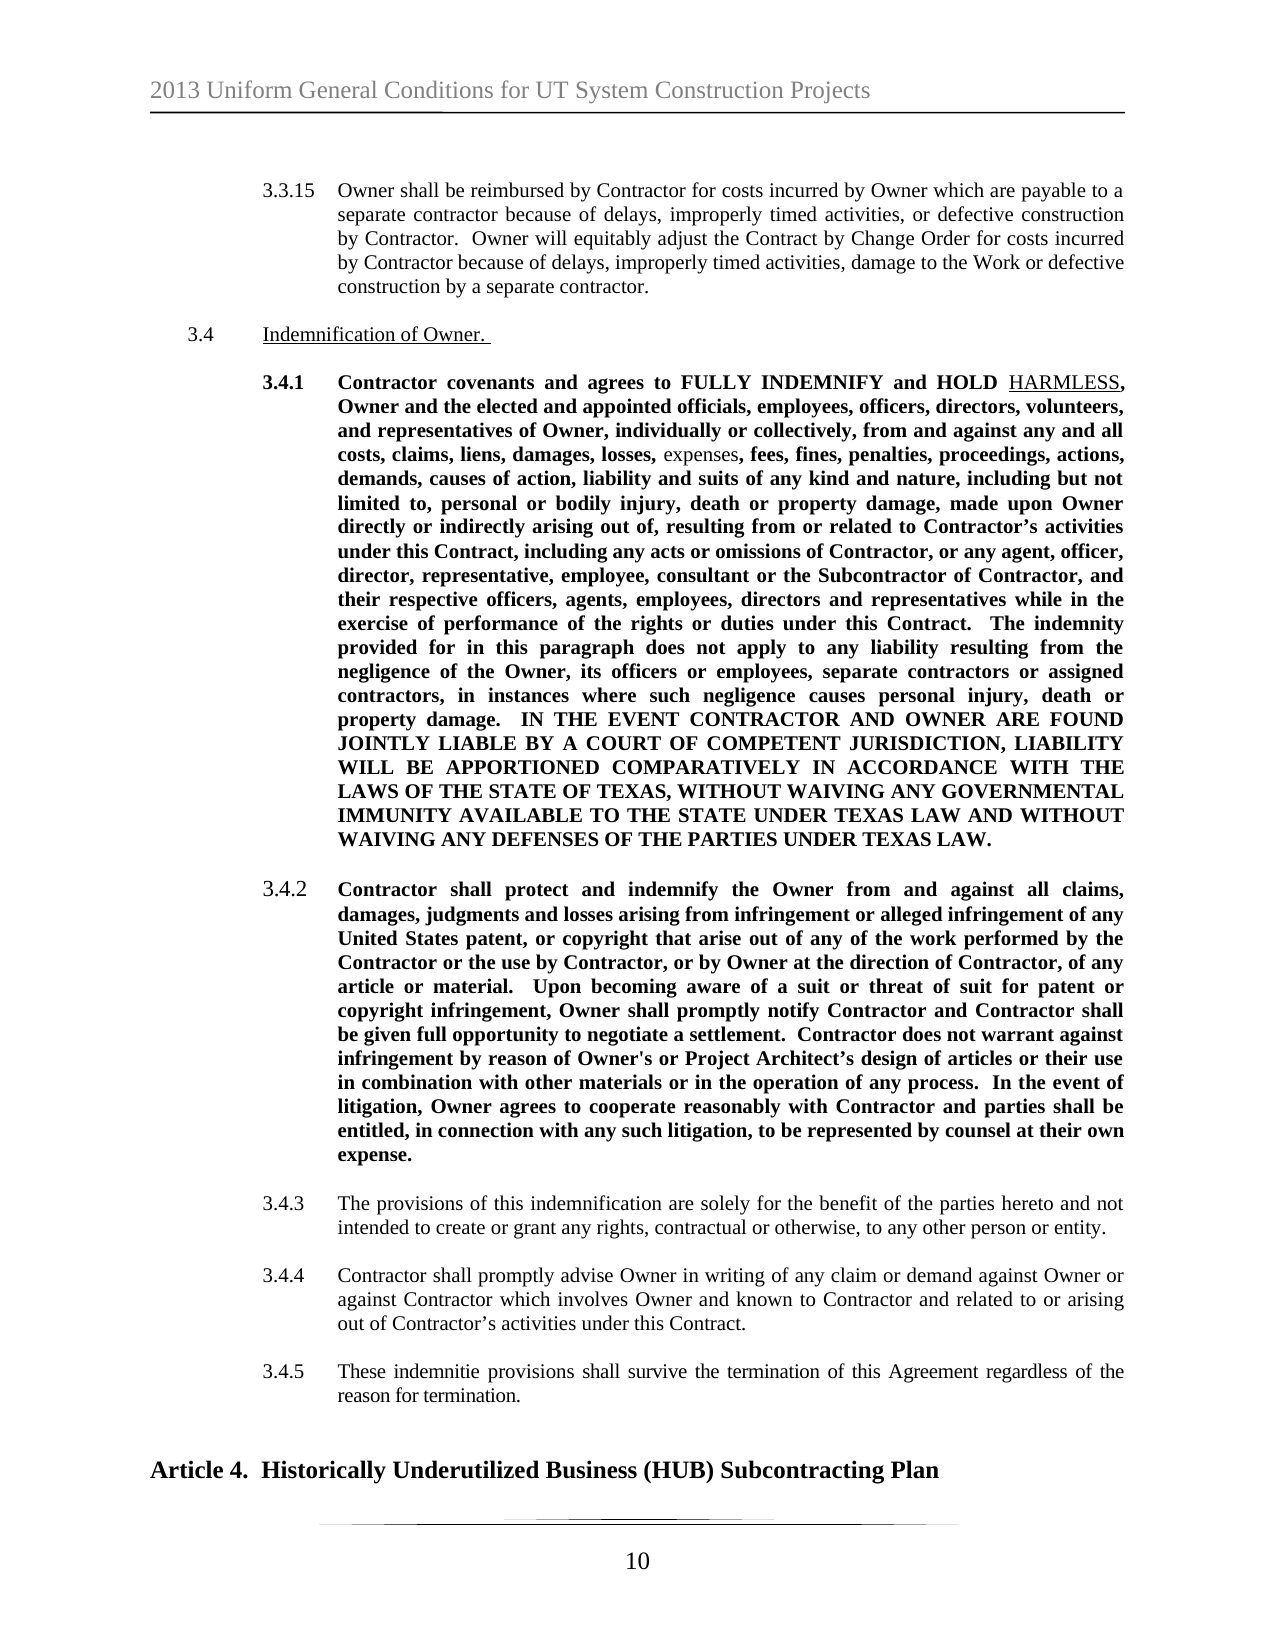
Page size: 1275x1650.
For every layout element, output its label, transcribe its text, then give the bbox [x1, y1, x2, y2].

text 3.4.1 Contractor covenants and agrees to FULLY INDEMNIFY and HOLD HARMLESS, Owner and the elected and appointed officials, employees, officers, directors, volunteers, and representatives of Owner, individually or collectively, from and against any and all costs, claims, liens, damages, losses, expenses, fees, fines, penalties, proceedings, actions, demands, causes of action, liability and suits of any kind and nature, including but not limited to, personal or bodily injury, death or property damage, made upon Owner directly or indirectly arising out of, resulting from or related to Contractor’s activities under this Contract, including any acts or omissions of Contractor, or any agent, officer, director, representative, employee, consultant or the Subcontractor of Contractor, and their respective officers, agents, employees, directors and representatives while in the exercise of performance of the rights or duties under this Contract. The indemnity provided for in this paragraph does not apply to any liability resulting from the negligence of the Owner, its officers or employees, separate contractors or assigned contractors, in instances where such negligence causes personal injury, death or property damage. IN THE EVENT CONTRACTOR AND OWNER ARE FOUND JOINTLY LIABLE BY A COURT OF COMPETENT JURISDICTION, LIABILITY WILL BE APPORTIONED COMPARATIVELY IN ACCORDANCE WITH THE LAWS OF THE STATE OF TEXAS, WITHOUT WAIVING ANY GOVERNMENTAL IMMUNITY AVAILABLE TO THE STATE UNDER TEXAS LAW AND WITHOUT WAIVING ANY DEFENSES OF THE PARTIES UNDER TEXAS LAW. [262, 370, 1125, 851]
text 3.4.2 Contractor shall protect and indemnify the Owner from and against all claims, damages, judgments and losses arising from infringement or alleged infringement of any United States patent, or copyright that arise out of any of the work performed by the Contractor or the use by Contractor, or by Owner at the direction of Contractor, of any article or material. Upon becoming aware of a suit or threat of suit for patent or copyright infringement, Owner shall promptly notify Contractor and Contractor shall be given full opportunity to negotiate a settlement. Contractor does not warrant against infringement by reason of Owner's or Project Architect’s design of articles or their use in combination with other materials or in the operation of any process. In the event of litigation, Owner agrees to cooperate reasonably with Contractor and parties shall be entitled, in connection with any such litigation, to be represented by counsel at their own expense. [262, 875, 1125, 1166]
text Article 4. Historically Underutilized Business (HUB) Subcontracting Plan [150, 1455, 1125, 1484]
text 3.4.5 These indemnitie provisions shall survive the termination of this Agreement regardless of the reason for termination. [262, 1359, 1125, 1407]
text 3.3.15 Owner shall be reimbursed by Contractor for costs incurred by Owner which are payable to a separate contractor because of delays, improperly timed activities, or defective construction by Contractor. Owner will equitably adjust the Contract by Change Order for costs incurred by Contractor because of delays, improperly timed activities, damage to the Work or defective construction by a separate contractor. [262, 178, 1125, 298]
text 3.4 Indemnification of Owner. [187, 322, 1125, 346]
text 3.4.3 The provisions of this indemnification are solely for the benefit of the parties hereto and not intended to create or grant any rights, contractual or otherwise, to any other person or entity. [262, 1191, 1125, 1239]
text 3.4.4 Contractor shall promptly advise Owner in writing of any claim or demand against Owner or against Contractor which involves Owner and known to Contractor and related to or arising out of Contractor’s activities under this Contract. [262, 1263, 1125, 1335]
